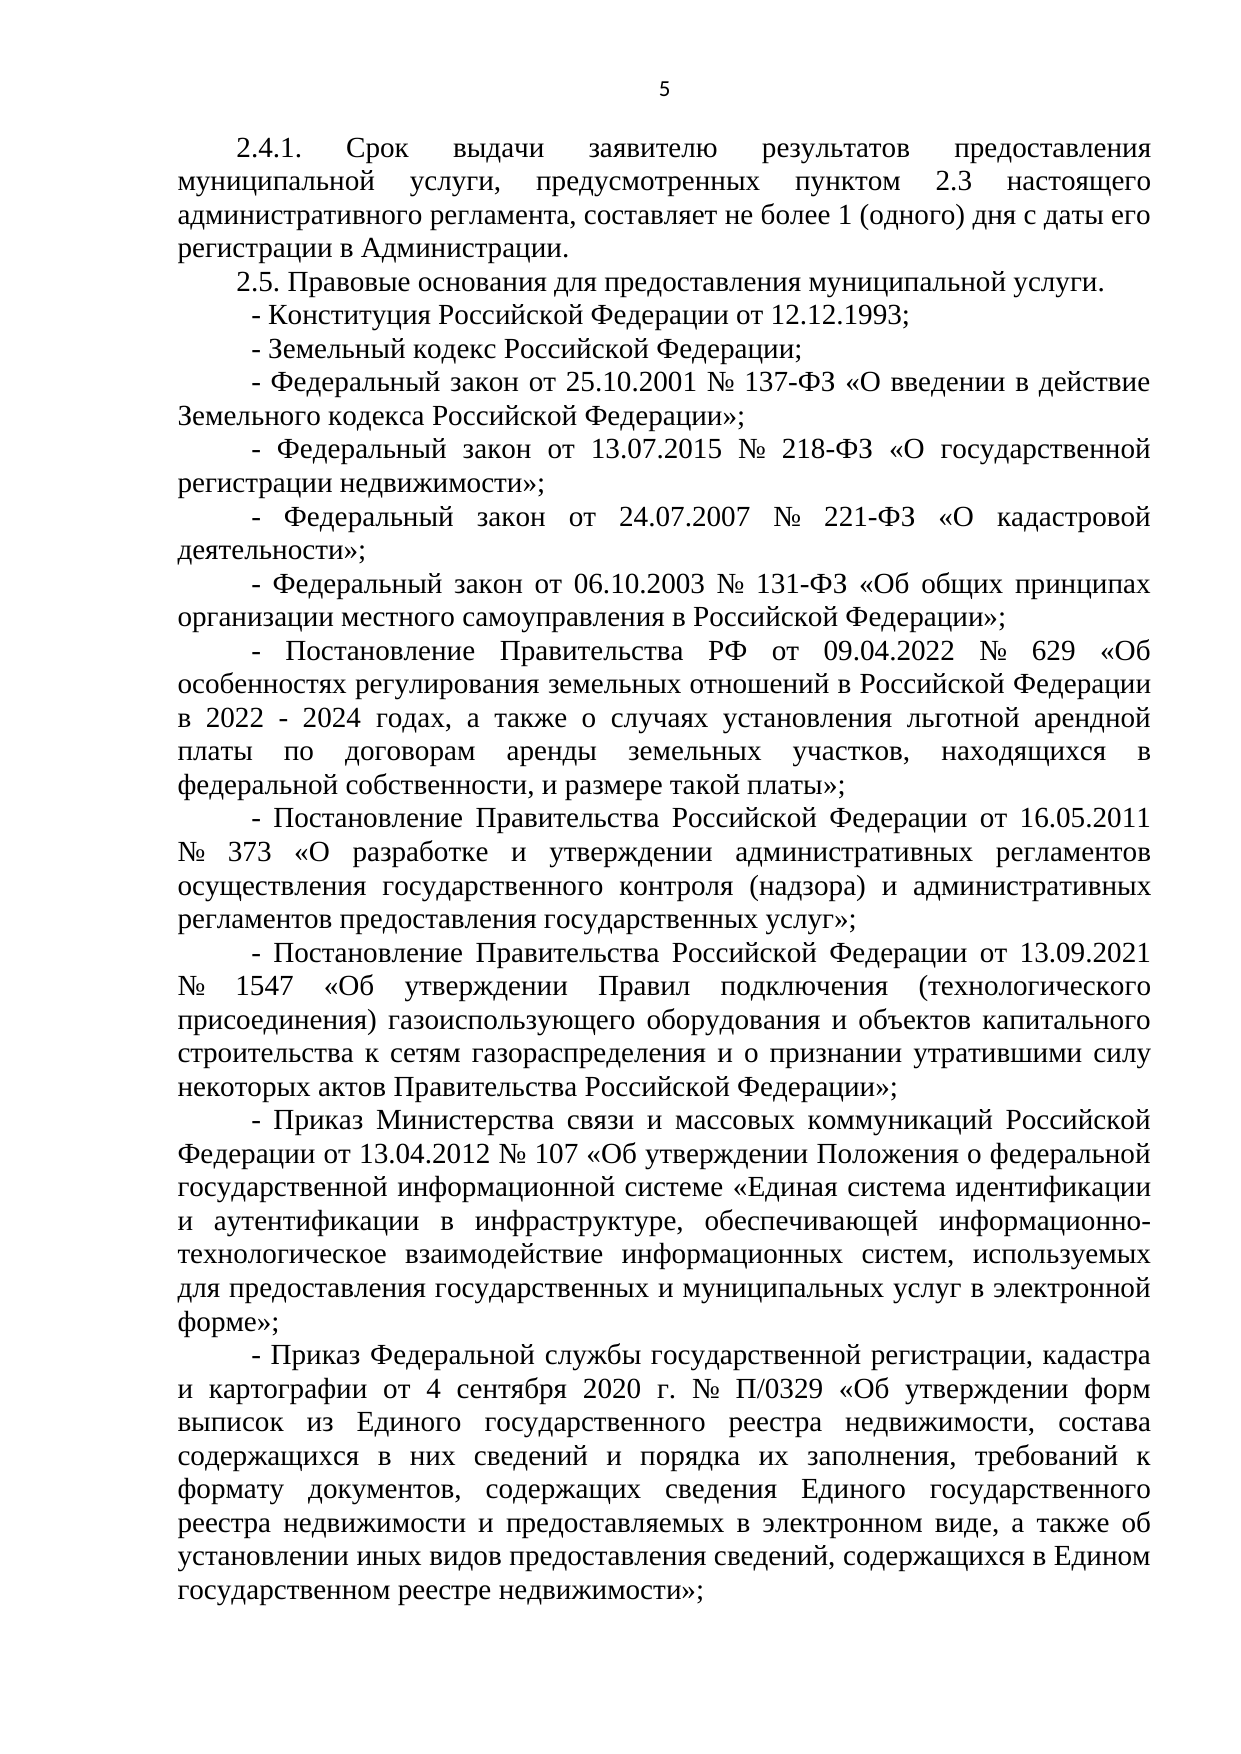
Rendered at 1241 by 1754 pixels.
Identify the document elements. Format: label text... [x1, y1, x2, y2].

text 2.5. Правовые основания для предоставления муниципальной услуги. [177, 264, 1152, 297]
text - Постановление Правительства Российской Федерации от 16.05.2011 № 373 «О разработке и утверждении административных регламентов осуществления государственного контроля (надзора) и административных регламентов предоставления государственных услуг»; [177, 801, 1152, 935]
text - Приказ Федеральной службы государственной регистрации, кадастра и картографии от 4 сентября 2020 г. № П/0329 «Об утверждении форм выписок из Единого государственного реестра недвижимости, состава содержащихся в них сведений и порядка их заполнения, требований к формату документов, содержащих сведения Единого государственного реестра недвижимости и предоставляемых в электронном виде, а также об установлении иных видов предоставления сведений, содержащихся в Едином государственном реестре недвижимости»; [177, 1337, 1152, 1606]
text - Федеральный закон от 25.10.2001 № 137-ФЗ «О введении в действие Земельного кодекса Российской Федерации»; [177, 364, 1152, 432]
text - Конституция Российской Федерации от 12.12.1993; [177, 297, 1152, 331]
text 2.4.1. Срок выдачи заявителю результатов предоставления муниципальной услуги, предусмотренных пунктом 2.3 настоящего административного регламента, составляет не более 1 (одного) дня с даты его регистрации в Администрации. [177, 130, 1152, 264]
text - Приказ Министерства связи и массовых коммуникаций Российской Федерации от 13.04.2012 № 107 «Об утверждении Положения о федеральной государственной информационной системе «Единая система идентификации и аутентификации в инфраструктуре, обеспечивающей информационно-технологическое взаимодействие информационных систем, используемых для предоставления государственных и муниципальных услуг в электронной форме»; [177, 1102, 1152, 1337]
text - Постановление Правительства РФ от 09.04.2022 № 629 «Об особенностях регулирования земельных отношений в Российской Федерации в 2022 - 2024 годах, а также о случаях установления льготной арендной платы по договорам аренды земельных участков, находящихся в федеральной собственности, и размере такой платы»; [177, 633, 1152, 801]
text - Федеральный закон от 24.07.2007 № 221-ФЗ «О кадастровой деятельности»; [177, 499, 1152, 566]
text - Федеральный закон от 13.07.2015 № 218-ФЗ «О государственной регистрации недвижимости»; [177, 432, 1152, 499]
text - Земельный кодекс Российской Федерации; [177, 331, 1152, 364]
text - Федеральный закон от 06.10.2003 № 131-ФЗ «Об общих принципах организации местного самоуправления в Российской Федерации»; [177, 566, 1152, 633]
text - Постановление Правительства Российской Федерации от 13.09.2021 № 1547 «Об утверждении Правил подключения (технологического присоединения) газоиспользующего оборудования и объектов капитального строительства к сетям газораспределения и о признании утратившими силу некоторых актов Правительства Российской Федерации»; [177, 935, 1152, 1102]
